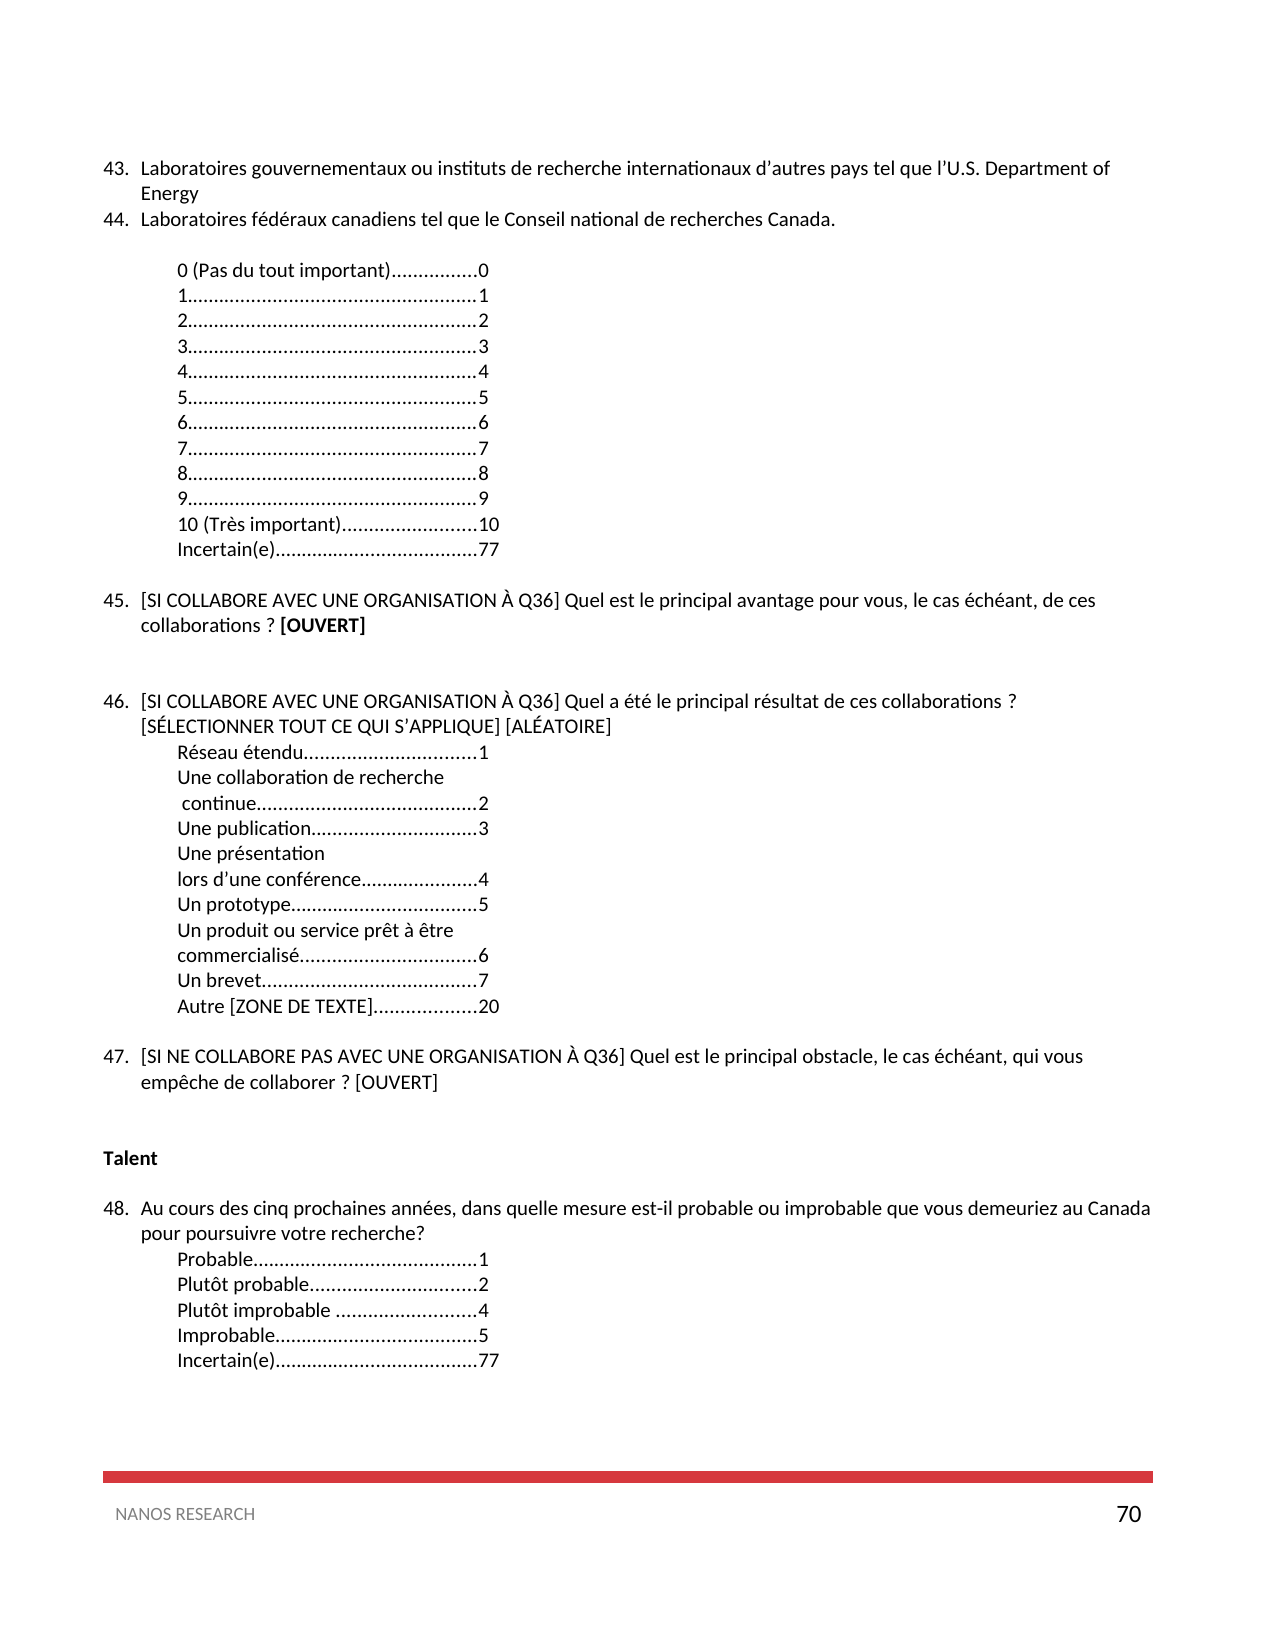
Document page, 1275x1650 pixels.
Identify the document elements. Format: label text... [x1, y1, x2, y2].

text Une publication 3 [140, 815, 1153, 841]
text Laboratoires gouvernementaux ou instituts de recherche internationaux d’autres pays tel que l’U.S. Department of Energy [103, 155, 1153, 206]
text 4 4 [140, 358, 1153, 384]
text 9 9 [140, 486, 1153, 511]
text Un prototype 5 [140, 891, 1153, 917]
text 2 2 [140, 308, 1153, 333]
text 1 1 [140, 282, 1153, 308]
text continue 2 [140, 790, 1153, 815]
text [SI COLLABORE AVEC UNE ORGANISATION À Q36] Quel est le principal avantage pour vous, le cas échéant, de ces collaborations ? [OUVERT] [103, 587, 1153, 638]
text Laboratoires fédéraux canadiens tel que le Conseil national de recherches Canada. [103, 206, 1153, 231]
text Improbable 5 [140, 1322, 1153, 1348]
text Un produit ou service prêt à être [140, 917, 1153, 942]
text commercialisé 6 [140, 942, 1153, 968]
text Plutôt improbable 4 [140, 1297, 1153, 1322]
list Talent [103, 1145, 1153, 1170]
text Un brevet 7 [140, 968, 1153, 993]
text Incertain(e) 77 [140, 1348, 1153, 1373]
text Une collaboration de recherche [140, 764, 1153, 790]
text 6 6 [140, 409, 1153, 435]
text Plutôt probable 2 [140, 1271, 1153, 1297]
text Au cours des cinq prochaines années, dans quelle mesure est-il probable ou improbable que vous demeuriez au Canada pour poursuivre votre recherche? [103, 1195, 1153, 1246]
text Incertain(e) 77 [140, 536, 1153, 562]
text [SI NE COLLABORE PAS AVEC UNE ORGANISATION À Q36] Quel est le principal obstacle, le cas échéant, qui vous empêche de collaborer ? [OUVERT] [103, 1043, 1153, 1094]
text 10 (Très important) 10 [140, 511, 1153, 536]
text Autre [ZONE DE TEXTE] 20 [140, 993, 1153, 1018]
text Une présentation [140, 841, 1153, 866]
text 3 3 [140, 333, 1153, 358]
text 5 5 [140, 384, 1153, 409]
text [SI COLLABORE AVEC UNE ORGANISATION À Q36] Quel a été le principal résultat de ces collaborations ? [SÉLECTIONNER TOUT CE QUI S’APPLIQUE] [ALÉATOIRE] [103, 688, 1153, 739]
text 0 (Pas du tout important) 0 [140, 257, 1153, 282]
text 8 8 [140, 460, 1153, 486]
text lors d’une conférence 4 [140, 866, 1153, 891]
text Réseau étendu 1 [140, 739, 1153, 764]
text Probable 1 [140, 1246, 1153, 1271]
text 7 7 [140, 435, 1153, 460]
